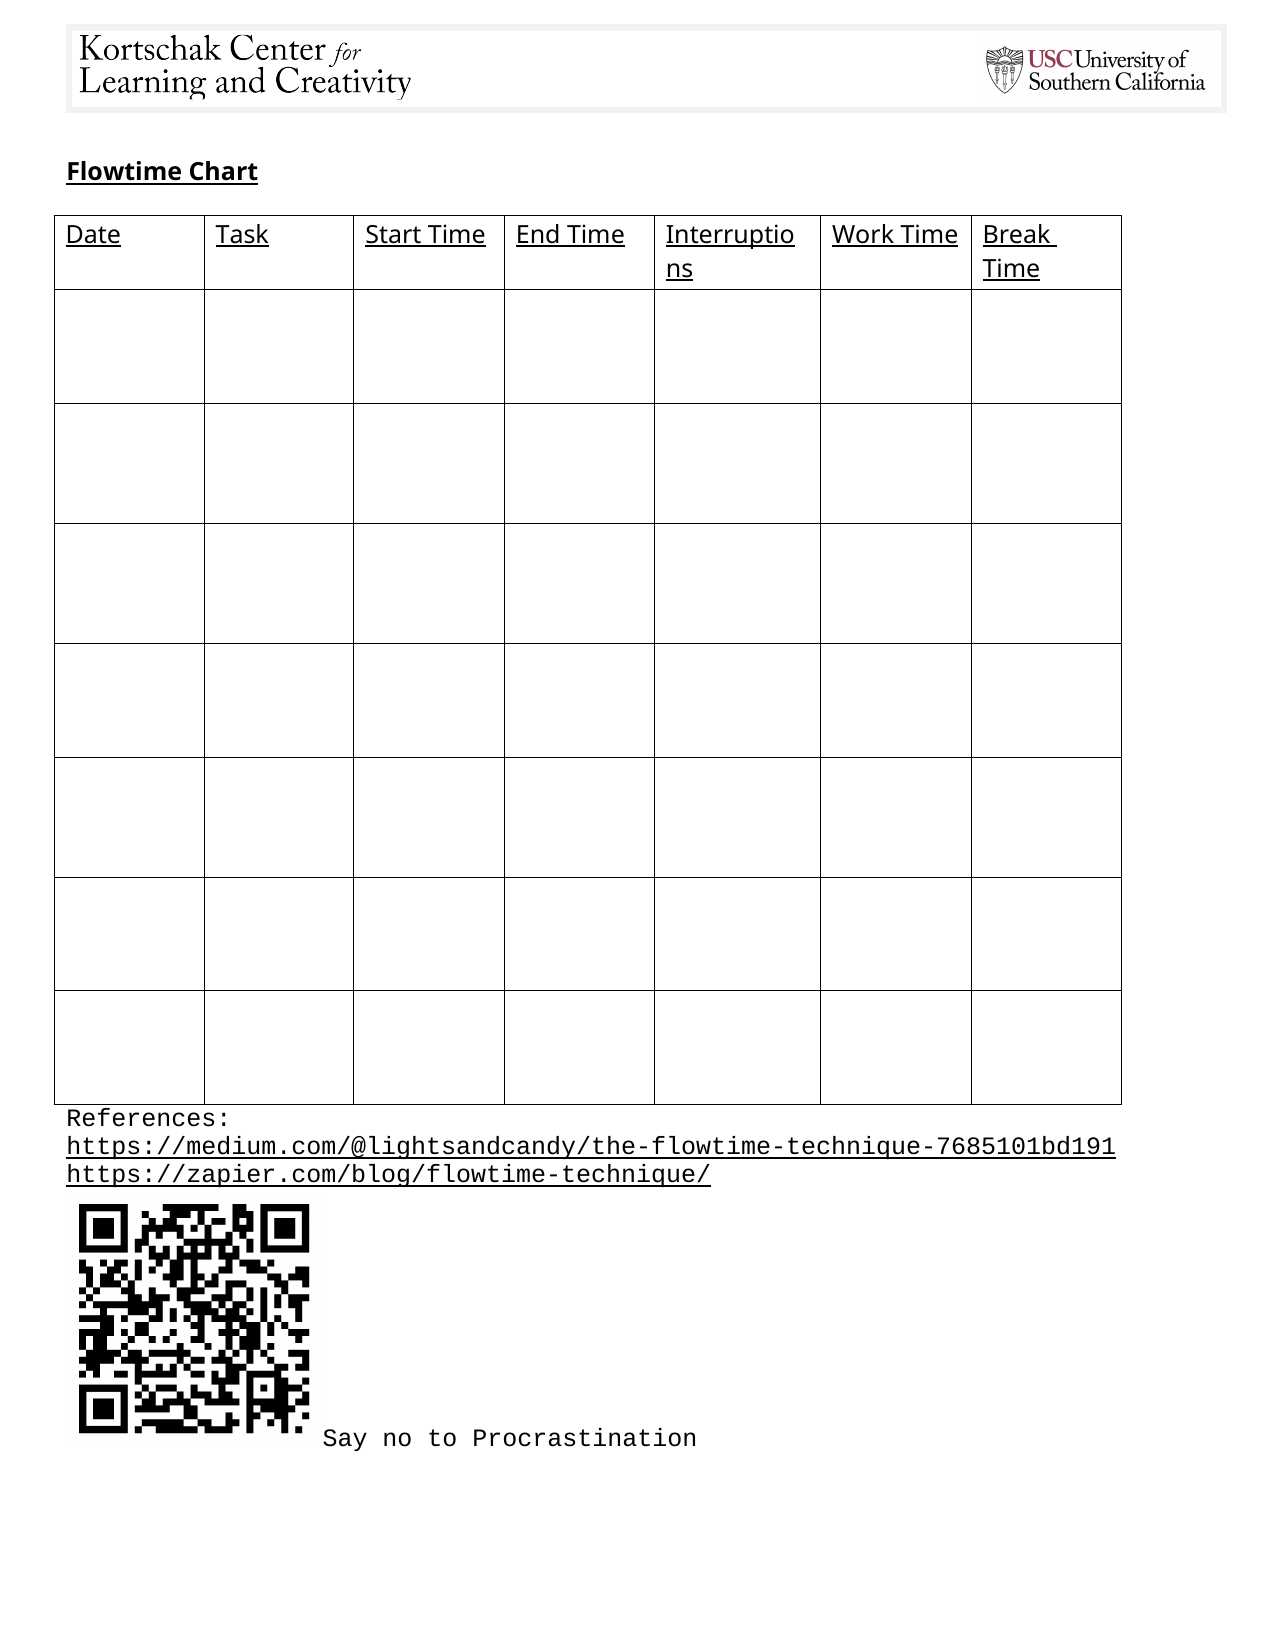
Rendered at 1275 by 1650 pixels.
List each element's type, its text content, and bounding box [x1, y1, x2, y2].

table_cell [205, 991, 353, 1104]
table_cell [505, 991, 654, 1104]
text https://medium.com/@lightsandcandy/the-flowtime-technique-7685101bd191 [66, 1134, 1228, 1162]
table_cell [205, 878, 353, 990]
table_cell [655, 404, 820, 523]
table_cell [505, 644, 654, 757]
table_cell [205, 404, 353, 523]
picture [976, 35, 1214, 102]
table_cell [354, 524, 504, 643]
text References: [66, 506, 1228, 1134]
text Flowtime Chart [66, 154, 1228, 188]
table_cell [505, 404, 654, 523]
table_cell [972, 758, 1121, 877]
table_cell [821, 878, 971, 990]
table_cell [821, 758, 971, 877]
table_cell [972, 524, 1121, 643]
table_cell [972, 878, 1121, 990]
table_cell [354, 644, 504, 757]
text Say no to Procrastination [66, 1190, 1228, 1454]
table_cell [655, 878, 820, 990]
table_cell [55, 524, 204, 643]
table_cell [655, 991, 820, 1104]
table_cell [354, 878, 504, 990]
table_cell [821, 290, 971, 403]
table_header Interruptions [655, 216, 820, 289]
table_header Work Time [821, 216, 971, 289]
table_cell [821, 644, 971, 757]
table_cell [55, 991, 204, 1104]
picture [66, 1190, 323, 1447]
table_cell [655, 290, 820, 403]
table_cell [505, 758, 654, 877]
text https://zapier.com/blog/flowtime-technique/ [66, 1162, 1228, 1190]
table_cell [205, 758, 353, 877]
table_cell [972, 290, 1121, 403]
table_cell [55, 644, 204, 757]
table_header Date [55, 216, 204, 289]
table_cell [505, 524, 654, 643]
table_cell [821, 404, 971, 523]
table_cell [55, 878, 204, 990]
table_cell [972, 991, 1121, 1104]
table_cell [205, 524, 353, 643]
table_cell [354, 991, 504, 1104]
table_header Break Time [972, 216, 1121, 289]
table_cell [821, 524, 971, 643]
table_cell [55, 290, 204, 403]
table_cell [205, 290, 353, 403]
table_cell [505, 290, 654, 403]
table_cell [354, 290, 504, 403]
picture [79, 34, 411, 100]
table_cell [655, 758, 820, 877]
table_cell [205, 644, 353, 757]
table_cell [354, 758, 504, 877]
table_cell [972, 644, 1121, 757]
table_header Task [205, 216, 353, 289]
table_cell [55, 758, 204, 877]
table_header End Time [505, 216, 654, 289]
table_cell [655, 524, 820, 643]
table_cell [354, 404, 504, 523]
table_cell [655, 644, 820, 757]
table_cell [972, 404, 1121, 523]
table_cell [821, 991, 971, 1104]
table_cell [505, 878, 654, 990]
table_header Start Time [354, 216, 504, 289]
table_cell [55, 404, 204, 523]
